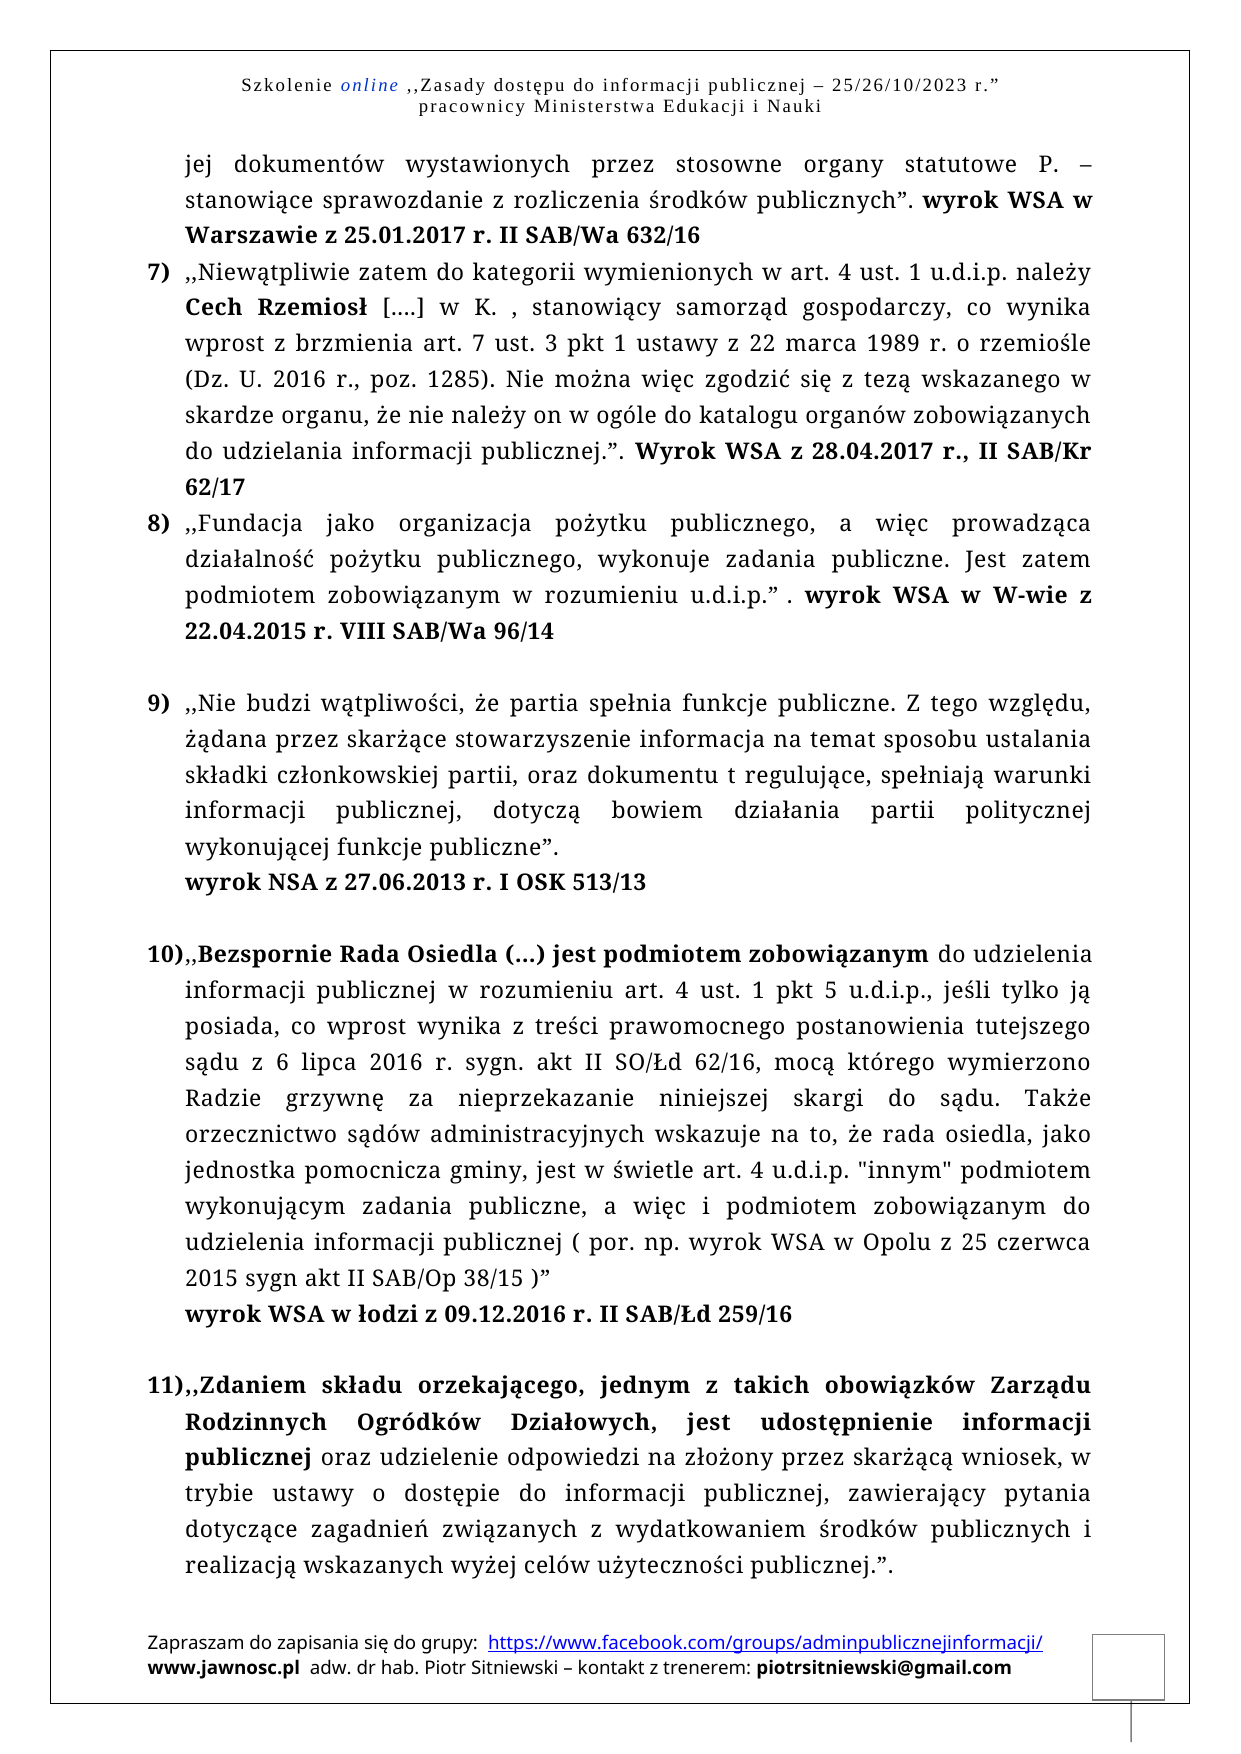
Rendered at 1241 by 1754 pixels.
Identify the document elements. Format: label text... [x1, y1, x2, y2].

list wyrok NSA z 27.06.2013 r. I OSK 513/13 [185, 866, 1093, 898]
list ,,Zdaniem składu orzekającego, jednym z takich obowiązków Zarządu Rodzinnych Ogródków Działowych, jest udostępnienie informacji publicznej oraz udzielenie odpowiedzi na złożony przez skarżącą wniosek, w trybie ustawy o dostępie do informacji publicznej, zawierający pytania dotyczące zagadnień związanych z wydatkowaniem środków publicznych i realizacją wskazanych wyżej celów użyteczności publicznej.”. [147, 1369, 1093, 1580]
list wyrok WSA w łodzi z 09.12.2016 r. II SAB/Łd 259/16 [185, 1298, 1093, 1329]
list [147, 148, 1093, 251]
list ,,Niewątpliwie zatem do kategorii wymienionych w art. 4 ust. 1 u.d.i.p. należy Cech Rzemiosł [....] w K. , stanowiący samorząd gospodarczy, co wynika wprost z brzmienia art. 7 ust. 3 pkt 1 ustawy z 22 marca 1989 r. o rzemiośle (Dz. U. 2016 r., poz. 1285). Nie można więc zgodzić się z tezą wskazanego w skardze organu, że nie należy on w ogóle do katalogu organów zobowiązanych do udzielania informacji publicznej.”. Wyrok WSA z 28.04.2017 r., II SAB/Kr 62/17 [147, 255, 1093, 502]
list ,,Nie budzi wątpliwości, że partia spełnia funkcje publiczne. Z tego względu, żądana przez skarżące stowarzyszenie informacja na temat sposobu ustalania składki członkowskiej partii, oraz dokumentu t regulujące, spełniają warunki informacji publicznej, dotyczą bowiem działania partii politycznej wykonującej funkcje publiczne”. [147, 687, 1093, 862]
list ,,Bezspornie Rada Osiedla (…) jest podmiotem zobowiązanym do udzielenia informacji publicznej w rozumieniu art. 4 ust. 1 pkt 5 u.d.i.p., jeśli tylko ją posiada, co wprost wynika z treści prawomocnego postanowienia tutejszego sądu z 6 lipca 2016 r. sygn. akt II SO/Łd 62/16, mocą którego wymierzono Radzie grzywnę za nieprzekazanie niniejszej skargi do sądu. Także orzecznictwo sądów administracyjnych wskazuje na to, że rada osiedla, jako jednostka pomocnicza gminy, jest w świetle art. 4 u.d.i.p. "innym" podmiotem wykonującym zadania publiczne, a więc i podmiotem zobowiązanym do udzielenia informacji publicznej ( por. np. wyrok WSA w Opolu z 25 czerwca 2015 sygn akt II SAB/Op 38/15 )” [147, 938, 1093, 1293]
list ,,Fundacja jako organizacja pożytku publicznego, a więc prowadząca działalność pożytku publicznego, wykonuje zadania publiczne. Jest zatem podmiotem zobowiązanym w rozumieniu u.d.i.p.” . wyrok WSA w W-wie z 22.04.2015 r. VIII SAB/Wa 96/14 [147, 507, 1093, 646]
